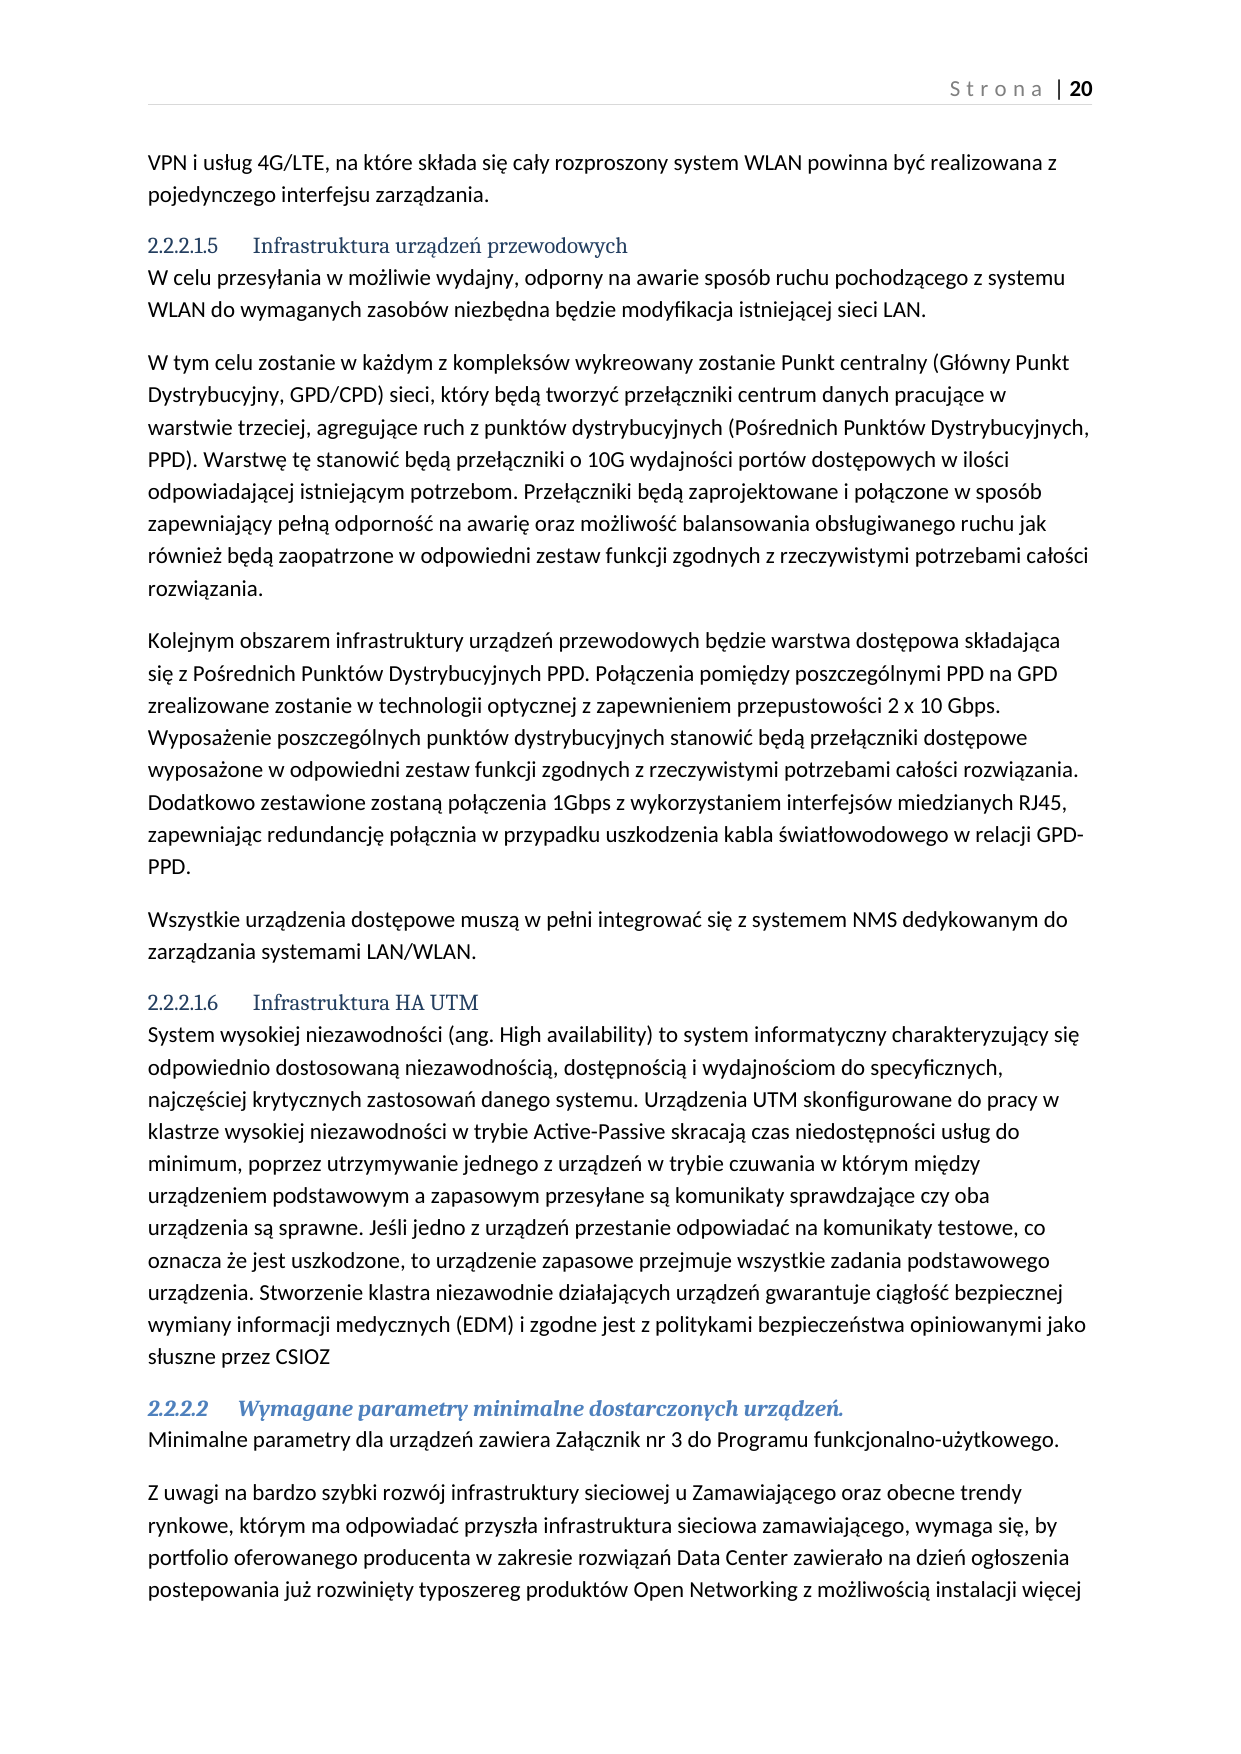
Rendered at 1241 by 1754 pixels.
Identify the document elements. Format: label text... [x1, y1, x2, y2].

text W celu przesyłania w możliwie wydajny, odporny na awarie sposób ruchu pochodzącego z systemu WLAN do wymaganych zasobów niezbędna będzie modyfikacja istniejącej sieci LAN. [148, 263, 1092, 323]
text W tym celu zostanie w każdym z kompleksów wykreowany zostanie Punkt centralny (Główny Punkt Dystrybucyjny, GPD/CPD) sieci, który będą tworzyć przełączniki centrum danych pracujące w warstwie trzeciej, agregujące ruch z punktów dystrybucyjnych (Pośrednich Punktów Dystrybucyjnych, PPD). Warstwę tę stanowić będą przełączniki o 10G wydajności portów dostępowych w ilości odpowiadającej istniejącym potrzebom. Przełączniki będą zaprojektowane i połączone w sposób zapewniający pełną odporność na awarię oraz możliwość balansowania obsługiwanego ruchu jak również będą zaopatrzone w odpowiedni zestaw funkcji zgodnych z rzeczywistymi potrzebami całości rozwiązania. [148, 348, 1092, 602]
text Wszystkie urządzenia dostępowe muszą w pełni integrować się z systemem NMS dedykowanym do zarządzania systemami LAN/WLAN. [148, 905, 1092, 965]
text Minimalne parametry dla urządzeń zawiera Załącznik nr 3 do Programu funkcjonalno-użytkowego. [148, 1426, 1092, 1453]
subtitle Infrastruktura HA UTM [148, 990, 1092, 1017]
text System wysokiej niezawodności (ang. High availability) to system informatyczny charakteryzujący się odpowiednio dostosowaną niezawodnością, dostępnością i wydajnościom do specyficznych, najczęściej krytycznych zastosowań danego systemu. Urządzenia UTM skonfigurowane do pracy w klastrze wysokiej niezawodności w trybie Active-Passive skracają czas niedostępności usług do minimum, poprzez utrzymywanie jednego z urządzeń w trybie czuwania w którym między urządzeniem podstawowym a zapasowym przesyłane są komunikaty sprawdzające czy oba urządzenia są sprawne. Jeśli jedno z urządzeń przestanie odpowiadać na komunikaty testowe, co oznacza że jest uszkodzone, to urządzenie zapasowe przejmuje wszystkie zadania podstawowego urządzenia. Stworzenie klastra niezawodnie działających urządzeń gwarantuje ciągłość bezpiecznej wymiany informacji medycznych (EDM) i zgodne jest z politykami bezpieczeństwa opiniowanymi jako słuszne przez CSIOZ [148, 1020, 1092, 1370]
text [148, 1478, 1092, 1603]
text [148, 148, 1092, 208]
text Kolejnym obszarem infrastruktury urządzeń przewodowych będzie warstwa dostępowa składająca się z Pośrednich Punktów Dystrybucyjnych PPD. Połączenia pomiędzy poszczególnymi PPD na GPD zrealizowane zostanie w technologii optycznej z zapewnieniem przepustowości 2 x 10 Gbps. Wyposażenie poszczególnych punktów dystrybucyjnych stanowić będą przełączniki dostępowe wyposażone w odpowiedni zestaw funkcji zgodnych z rzeczywistymi potrzebami całości rozwiązania. Dodatkowo zestawione zostaną połączenia 1Gbps z wykorzystaniem interfejsów miedzianych RJ45, zapewniając redundancję połącznia w przypadku uszkodzenia kabla światłowodowego w relacji GPD-PPD. [148, 627, 1092, 880]
subtitle Infrastruktura urządzeń przewodowych [148, 233, 1092, 259]
subtitle Wymagane parametry minimalne dostarczonych urządzeń. [148, 1395, 1092, 1422]
